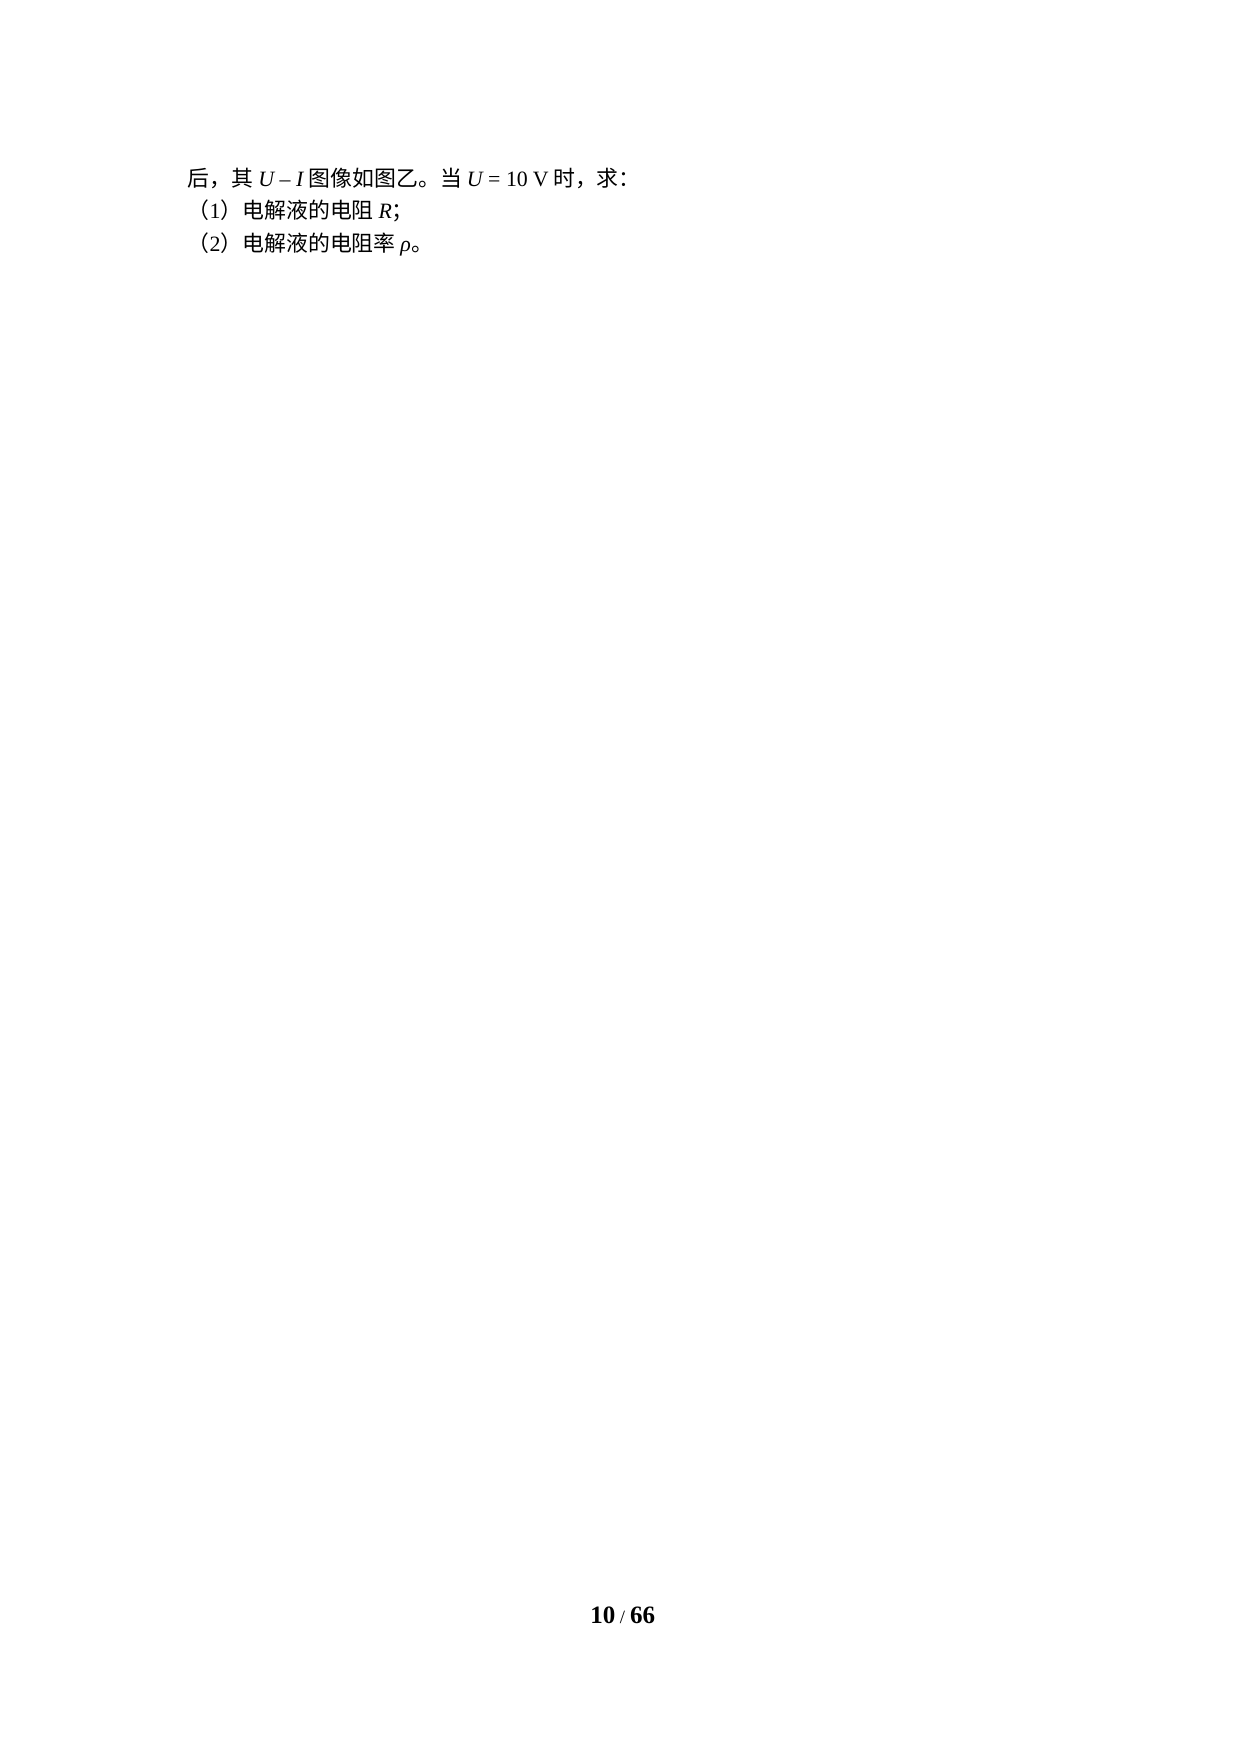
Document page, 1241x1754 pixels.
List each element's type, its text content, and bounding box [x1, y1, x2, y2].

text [187, 160, 1053, 193]
text （2）电解液的电阻率 ρ。 [187, 225, 1053, 258]
text （1）电解液的电阻 R； [187, 193, 1053, 225]
